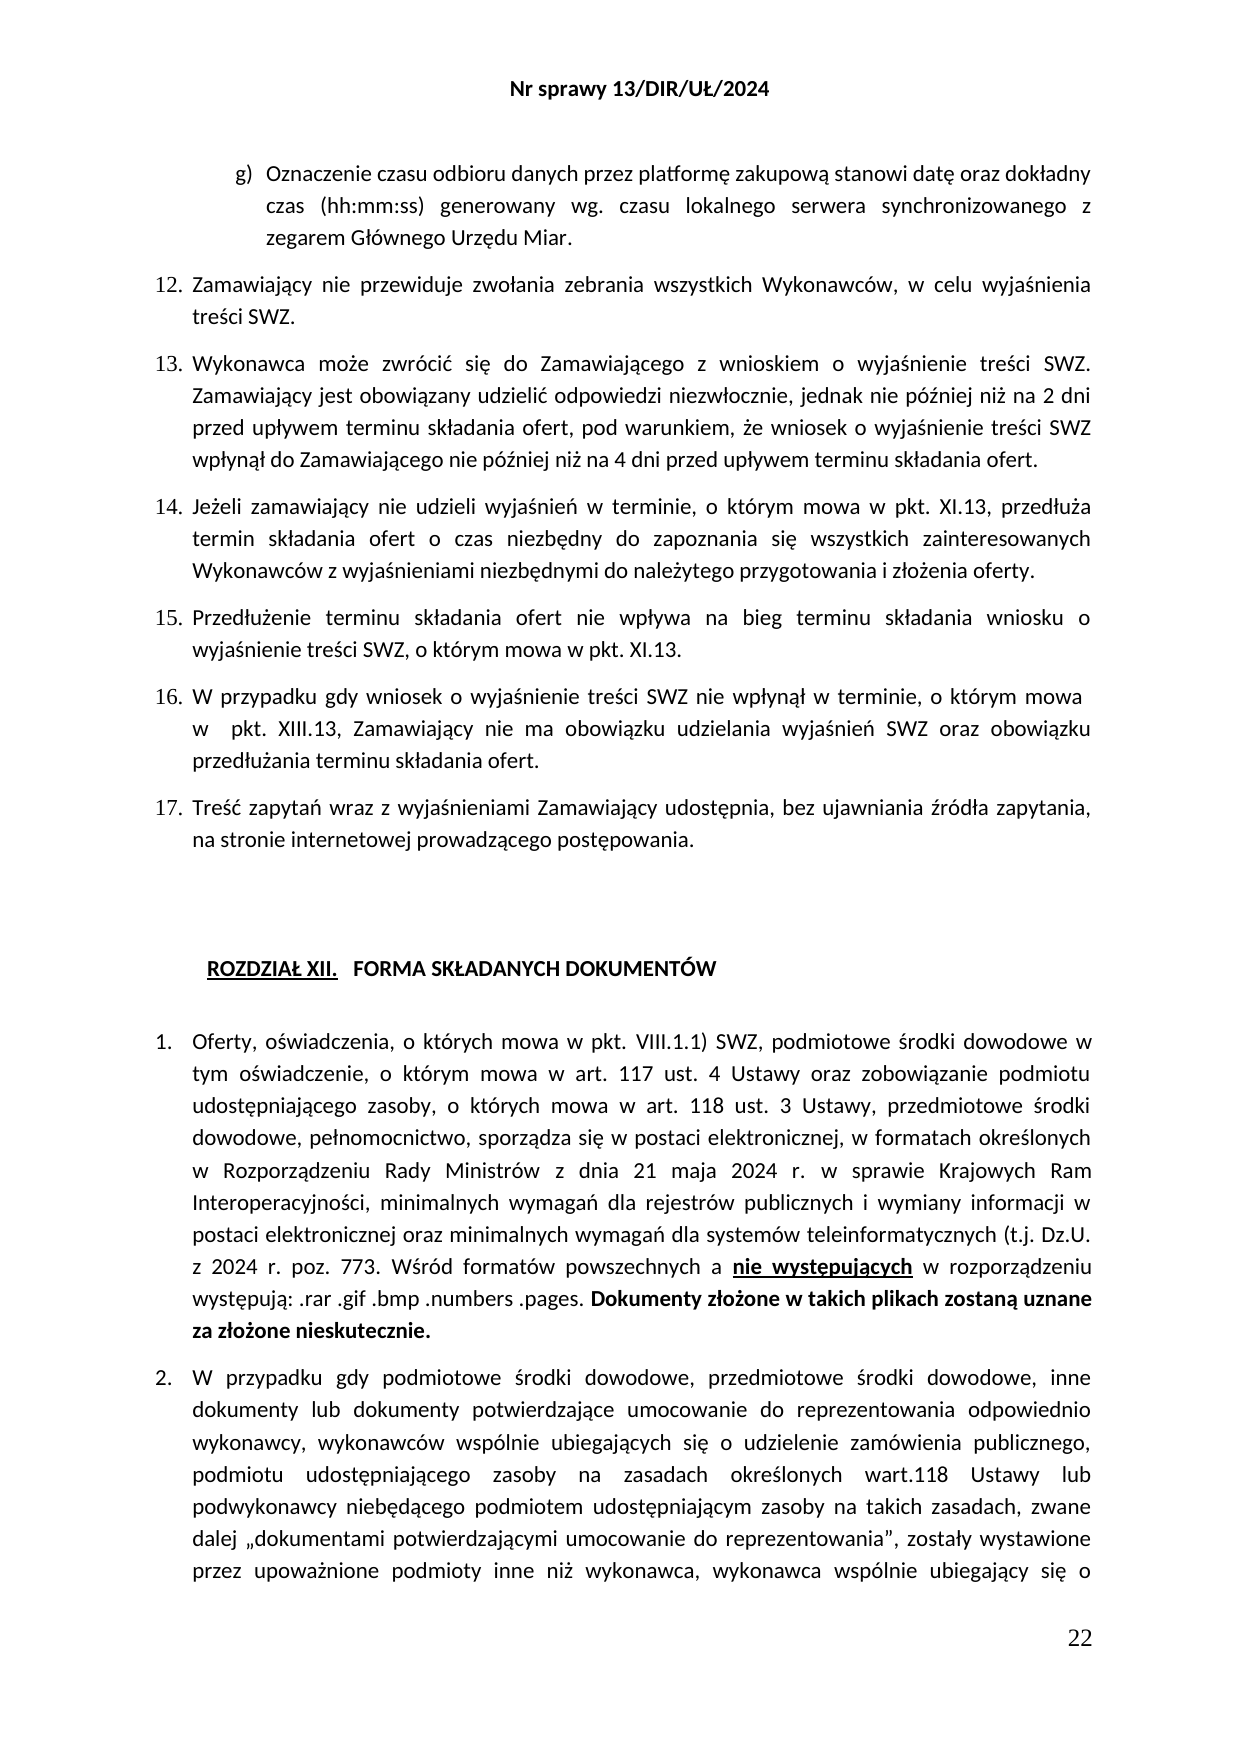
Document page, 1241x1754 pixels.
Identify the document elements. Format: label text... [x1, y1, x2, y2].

list Treść zapytań wraz z wyjaśnieniami Zamawiający udostępnia, bez ujawniania źródła zapytania, na stronie internetowej prowadzącego postępowania. [154, 793, 1092, 853]
list Wykonawca może zwrócić się do Zamawiającego z wnioskiem o wyjaśnienie treści SWZ. Zamawiający jest obowiązany udzielić odpowiedzi niezwłocznie, jednak nie później niż na 2 dni przed upływem terminu składania ofert, pod warunkiem, że wniosek o wyjaśnienie treści SWZ wpłynął do Zamawiającego nie później niż na 4 dni przed upływem terminu składania ofert. [154, 349, 1092, 473]
list Zamawiający nie przewiduje zwołania zebrania wszystkich Wykonawców, w celu wyjaśnienia treści SWZ. [154, 270, 1092, 330]
list Przedłużenie terminu składania ofert nie wpływa na bieg terminu składania wniosku o wyjaśnienie treści SWZ, o którym mowa w pkt. XI.13. [154, 603, 1092, 663]
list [155, 1363, 1092, 1584]
list W przypadku gdy wniosek o wyjaśnienie treści SWZ nie wpłynął w terminie, o którym mowa w pkt. XIII.13, Zamawiający nie ma obowiązku udzielania wyjaśnień SWZ oraz obowiązku przedłużania terminu składania ofert. [154, 682, 1092, 774]
text ROZDZIAŁ XII. FORMA SKŁADANYCH DOKUMENTÓW [207, 954, 1092, 982]
list Oferty, oświadczenia, o których mowa w pkt. VIII.1.1) SWZ, podmiotowe środki dowodowe w tym oświadczenie, o którym mowa w art. 117 ust. 4 Ustawy oraz zobowiązanie podmiotu udostępniającego zasoby, o których mowa w art. 118 ust. 3 Ustawy, przedmiotowe środki dowodowe, pełnomocnictwo, sporządza się w postaci elektronicznej, w formatach określonych w Rozporządzeniu Rady Ministrów z dnia 21 maja 2024 r. w sprawie Krajowych Ram Interoperacyjności, minimalnych wymagań dla rejestrów publicznych i wymiany informacji w postaci elektronicznej oraz minimalnych wymagań dla systemów teleinformatycznych (t.j. Dz.U. z 2024 r. poz. 773. Wśród formatów powszechnych a nie występujących w rozporządzeniu występują: .rar .gif .bmp .numbers .pages. Dokumenty złożone w takich plikach zostaną uznane za złożone nieskutecznie. [155, 1027, 1092, 1345]
list Oznaczenie czasu odbioru danych przez platformę zakupową stanowi datę oraz dokładny czas (hh:mm:ss) generowany wg. czasu lokalnego serwera synchronizowanego z zegarem Głównego Urzędu Miar. [235, 159, 1092, 251]
list Jeżeli zamawiający nie udzieli wyjaśnień w terminie, o którym mowa w pkt. XI.13, przedłuża termin składania ofert o czas niezbędny do zapoznania się wszystkich zainteresowanych Wykonawców z wyjaśnieniami niezbędnymi do należytego przygotowania i złożenia oferty. [154, 492, 1092, 584]
